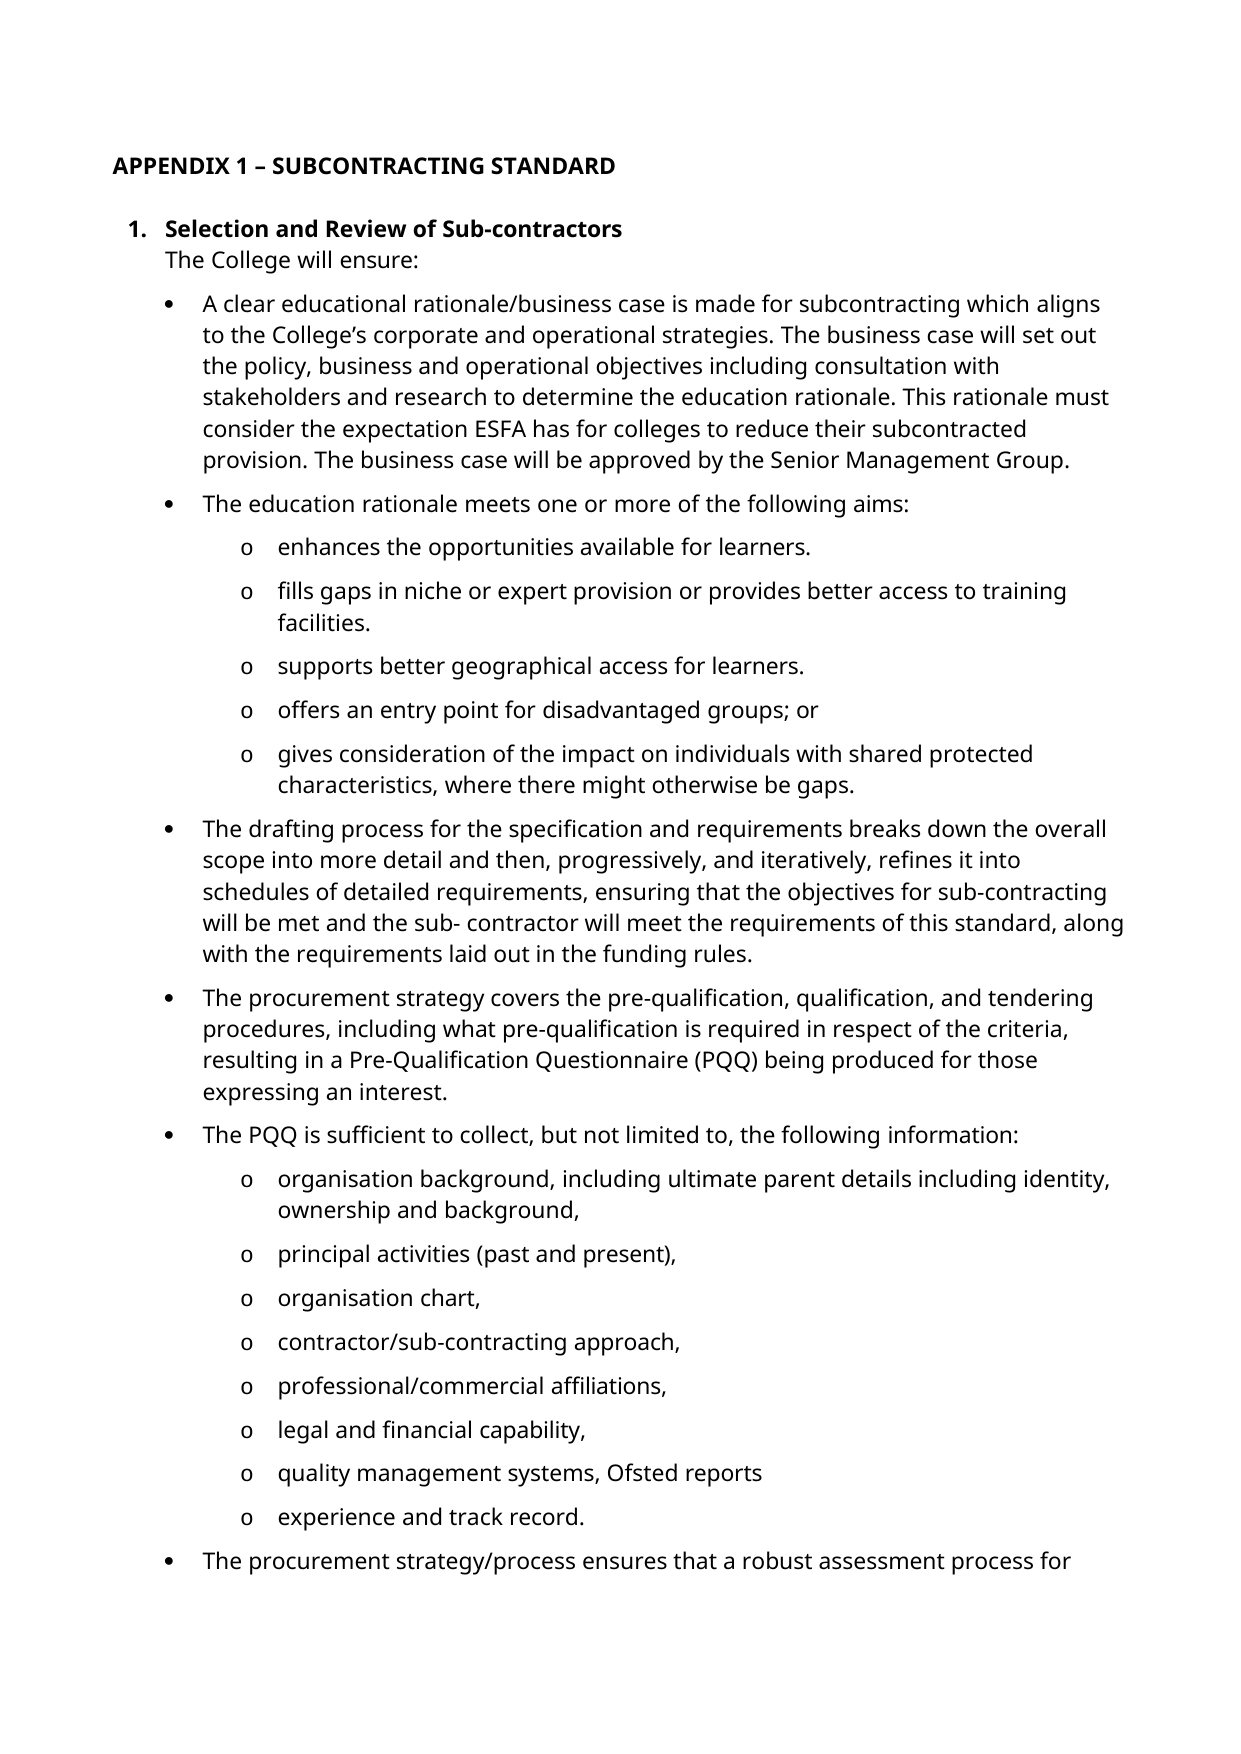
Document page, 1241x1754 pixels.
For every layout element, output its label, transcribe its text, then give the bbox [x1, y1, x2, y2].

list offers an entry point for disadvantaged groups; or [240, 694, 1128, 725]
list The PQQ is sufficient to collect, but not limited to, the following information: [165, 1119, 1128, 1151]
text The College will ensure: [112, 244, 1128, 275]
list fills gaps in niche or expert provision or provides better access to training facilities. [240, 575, 1128, 638]
list The procurement strategy covers the pre-qualification, qualification, and tendering procedures, including what pre-qualification is required in respect of the criteria, resulting in a Pre-Qualification Questionnaire (PQQ) being produced for those expressing an interest. [165, 982, 1128, 1107]
list experience and track record. [240, 1501, 1128, 1533]
subtitle Appendix 1 – Subcontracting standard [112, 150, 1128, 181]
subtitle Selection and Review of Sub-contractors [127, 212, 1128, 244]
list The education rationale meets one or more of the following aims: [165, 487, 1128, 519]
list organisation background, including ultimate parent details including identity, ownership and background, [240, 1163, 1128, 1226]
list A clear educational rationale/business case is made for subcontracting which aligns to the College’s corporate and operational strategies. The business case will set out the policy, business and operational objectives including consultation with stakeholders and research to determine the education rationale. This rationale must consider the expectation ESFA has for colleges to reduce their subcontracted provision. The business case will be approved by the Senior Management Group. [165, 287, 1128, 475]
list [165, 1545, 1128, 1576]
list gives consideration of the impact on individuals with shared protected characteristics, where there might otherwise be gaps. [240, 738, 1128, 801]
list principal activities (past and present), [240, 1238, 1128, 1269]
list supports better geographical access for learners. [240, 650, 1128, 682]
list contractor/sub-contracting approach, [240, 1326, 1128, 1357]
list enhances the opportunities available for learners. [240, 531, 1128, 563]
list professional/commercial affiliations, [240, 1370, 1128, 1401]
list quality management systems, Ofsted reports [240, 1457, 1128, 1489]
list organisation chart, [240, 1282, 1128, 1313]
list The drafting process for the specification and requirements breaks down the overall scope into more detail and then, progressively, and iteratively, refines it into schedules of detailed requirements, ensuring that the objectives for sub-contracting will be met and the sub- contractor will meet the requirements of this standard, along with the requirements laid out in the funding rules. [165, 813, 1128, 969]
list legal and financial capability, [240, 1413, 1128, 1445]
